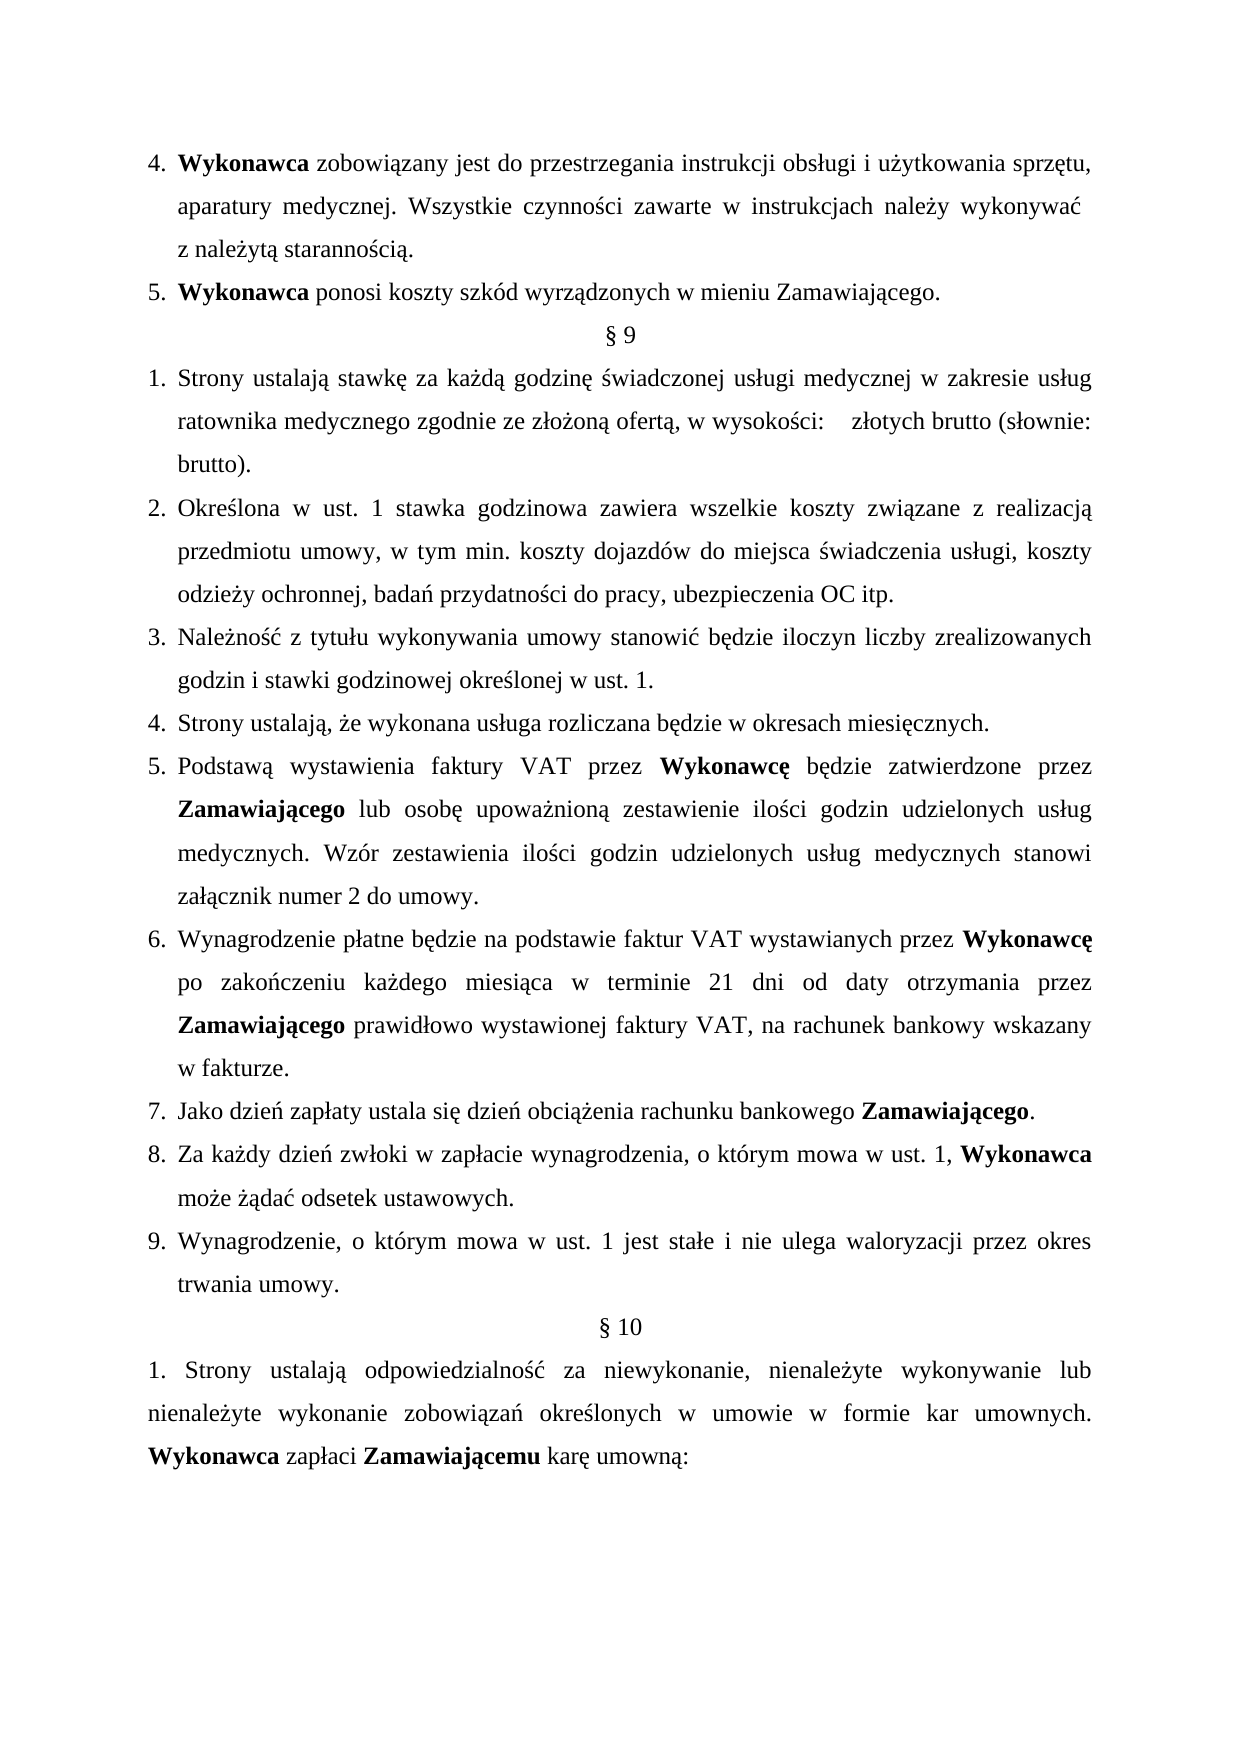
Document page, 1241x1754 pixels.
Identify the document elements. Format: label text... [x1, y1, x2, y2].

list Podstawą wystawienia faktury VAT przez Wykonawcę będzie zatwierdzone przez Zamawiającego lub osobę upoważnioną zestawienie ilości godzin udzielonych usług medycznych. Wzór zestawienia ilości godzin udzielonych usług medycznych stanowi załącznik numer 2 do umowy. [148, 751, 1093, 909]
list Wynagrodzenie płatne będzie na podstawie faktur VAT wystawianych przez Wykonawcę po zakończeniu każdego miesiąca w terminie 21 dni od daty otrzymania przez Zamawiającego prawidłowo wystawionej faktury VAT, na rachunek bankowy wskazany w fakturze. [148, 924, 1093, 1082]
list Za każdy dzień zwłoki w zapłacie wynagrodzenia, o którym mowa w ust. 1, Wykonawca może żądać odsetek ustawowych. [148, 1139, 1093, 1211]
text § 10 [148, 1312, 1093, 1341]
list Wynagrodzenie, o którym mowa w ust. 1 jest stałe i nie ulega waloryzacji przez okres trwania umowy. [148, 1226, 1093, 1298]
list Strony ustalają stawkę za każdą godzinę świadczonej usługi medycznej w zakresie usług ratownika medycznego zgodnie ze złożoną ofertą, w wysokości: złotych brutto (słownie: brutto). [148, 363, 1093, 478]
list Należność z tytułu wykonywania umowy stanowić będzie iloczyn liczby zrealizowanych godzin i stawki godzinowej określonej w ust. 1. [148, 622, 1093, 694]
list Wykonawca ponosi koszty szkód wyrządzonych w mieniu Zamawiającego. [148, 277, 1093, 306]
text 1. Strony ustalają odpowiedzialność za niewykonanie, nienależyte wykonywanie lub nienależyte wykonanie zobowiązań określonych w umowie w formie kar umownych. Wykonawca zapłaci Zamawiającemu karę umowną: [148, 1355, 1093, 1470]
text § 9 [148, 320, 1093, 349]
list Strony ustalają, że wykonana usługa rozliczana będzie w okresach miesięcznych. [148, 708, 1093, 737]
list Wykonawca zobowiązany jest do przestrzegania instrukcji obsługi i użytkowania sprzętu, aparatury medycznej. Wszystkie czynności zawarte w instrukcjach należy wykonywać z należytą starannością. [148, 148, 1093, 263]
list Określona w ust. 1 stawka godzinowa zawiera wszelkie koszty związane z realizacją przedmiotu umowy, w tym min. koszty dojazdów do miejsca świadczenia usługi, koszty odzieży ochronnej, badań przydatności do pracy, ubezpieczenia OC itp. [148, 493, 1093, 608]
list Jako dzień zapłaty ustala się dzień obciążenia rachunku bankowego Zamawiającego. [148, 1096, 1093, 1125]
